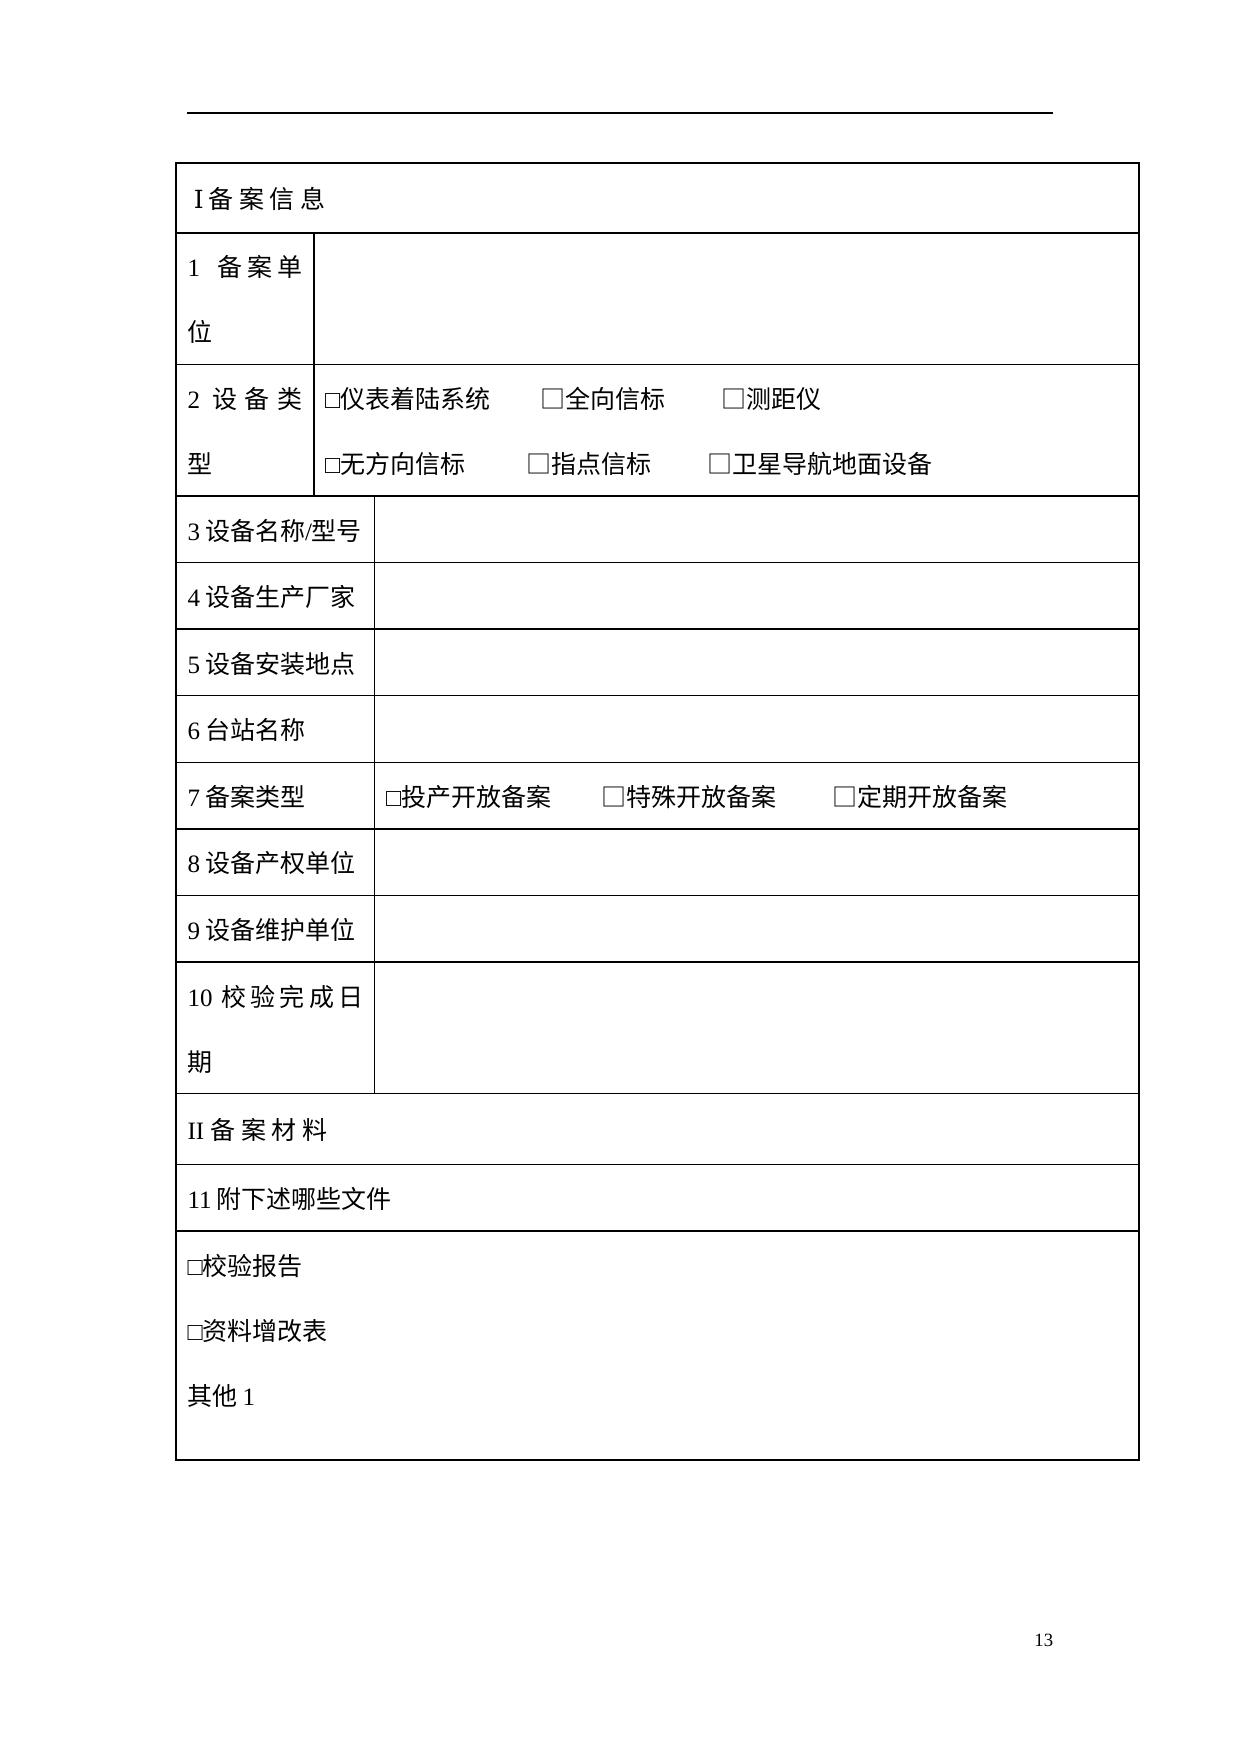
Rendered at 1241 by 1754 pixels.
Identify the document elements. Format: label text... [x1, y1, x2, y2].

table_cell □校验报告 □资料增改表 其他1 [177, 1232, 1138, 1459]
table_cell 8设备产权单位 [177, 830, 374, 894]
table_cell [375, 696, 1138, 761]
table_cell 9设备维护单位 [177, 896, 374, 961]
table_cell [375, 563, 1138, 628]
table_cell [375, 497, 1138, 562]
table_cell 10校验完成日期 [177, 963, 374, 1093]
table_cell 2设备类型 [177, 365, 313, 495]
table_cell 7备案类型 [177, 763, 374, 828]
table_cell 3设备名称/型号 [177, 497, 374, 562]
table_header Ⅰ备 案 信 息 [177, 164, 1138, 232]
table_cell □仪表着陆系统 □全向信标 □测距仪 □无方向信标 □指点信标 □卫星导航地面设备 [315, 365, 1138, 495]
table_cell [375, 630, 1138, 695]
table_cell 6台站名称 [177, 696, 374, 761]
table_cell 11附下述哪些文件 [177, 1165, 1138, 1230]
table_cell □投产开放备案 □特殊开放备案 □定期开放备案 [375, 763, 1138, 828]
table_cell [375, 963, 1138, 1093]
table_cell 1 备案单位 [177, 234, 313, 363]
table_cell 4设备生产厂家 [177, 563, 374, 628]
table_cell II 备 案 材 料 [177, 1094, 1138, 1163]
table_cell 5设备安装地点 [177, 630, 374, 695]
table_cell [315, 234, 1138, 363]
table_cell [375, 896, 1138, 961]
table_cell [375, 830, 1138, 894]
